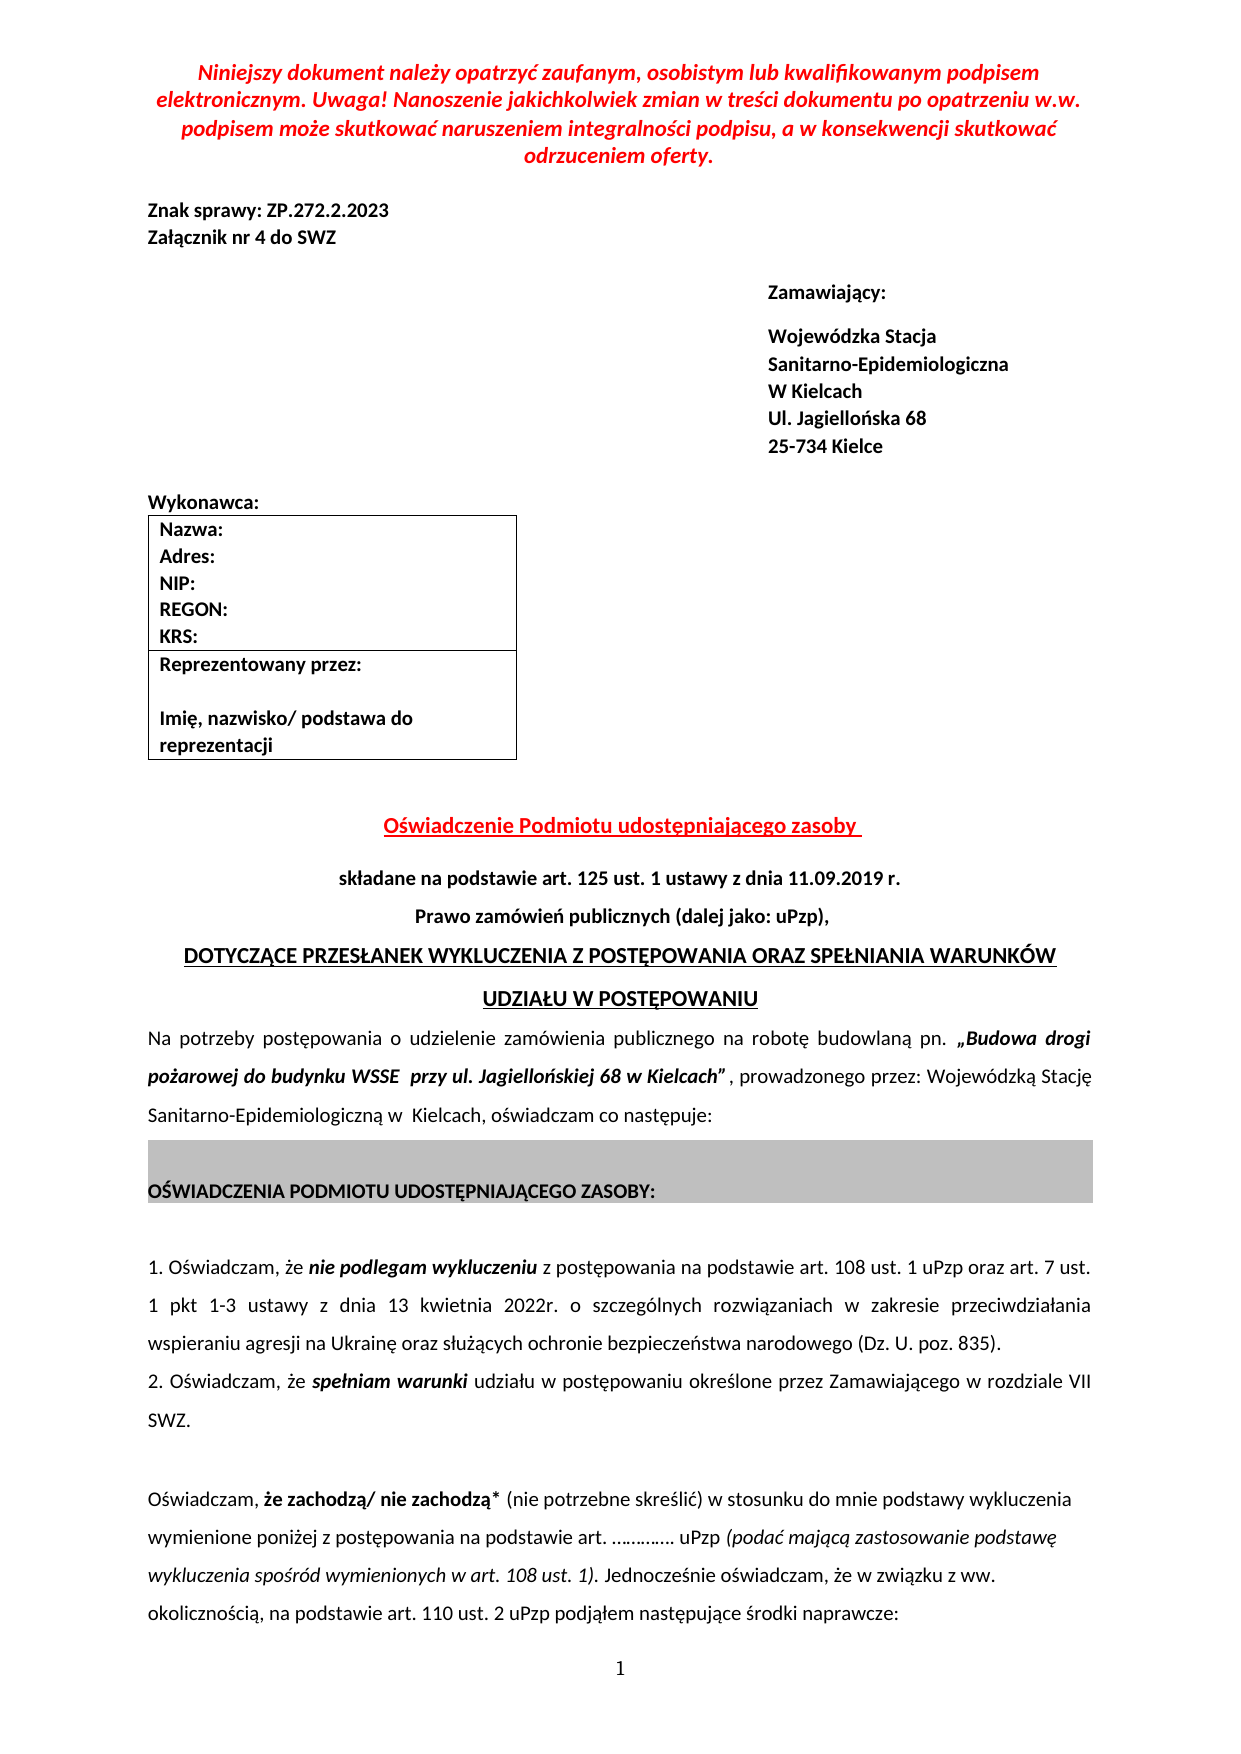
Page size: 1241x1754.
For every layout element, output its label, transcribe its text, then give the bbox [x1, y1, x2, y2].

text W Kielcach [768, 378, 1093, 403]
text Oświadczenie Podmiotu udostępniającego zasoby [148, 811, 1093, 839]
text Sanitarno-Epidemiologiczna [768, 351, 1093, 376]
text Znak sprawy: ZP.272.2.2023 [148, 197, 1093, 222]
text Ul. Jagiellońska 68 [768, 406, 1093, 431]
table_header Nazwa: Adres: NIP: REGON: KRS: [149, 516, 516, 650]
text OŚWIADCZENIA PODMIOTU UDOSTĘPNIAJĄCEGO ZASOBY: [148, 1178, 1093, 1203]
text 25-734 Kielce [768, 433, 1093, 458]
text 1. Oświadczam, że nie podlegam wykluczeniu z postępowania na podstawie art. 108 ust. 1 uPzp oraz art. 7 ust. 1 pkt 1-3 ustawy z dnia 13 kwietnia 2022r. o szczególnych rozwiązaniach w zakresie przeciwdziałania wspieraniu agresji na Ukrainę oraz służących ochronie bezpieczeństwa narodowego (Dz. U. poz. 835). [148, 1254, 1093, 1356]
text składane na podstawie art. 125 ust. 1 ustawy z dnia 11.09.2019 r. [148, 865, 1093, 891]
text Załącznik nr 4 do SWZ [148, 224, 1093, 250]
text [148, 1486, 1093, 1626]
text Wykonawca: [148, 489, 1093, 515]
text Wojewódzka Stacja [768, 323, 1093, 349]
text Zamawiający: [694, 279, 1093, 305]
text 2. Oświadczam, że spełniam warunki udziału w postępowaniu określone przez Zamawiającego w rozdziale VII SWZ. [148, 1369, 1093, 1432]
text Na potrzeby postępowania o udzielenie zamówienia publicznego na robotę budowlaną pn. „Budowa drogi pożarowej do budynku WSSE przy ul. Jagiellońskiej 68 w Kielcach”, prowadzonego przez: Wojewódzką Stację Sanitarno-Epidemiologiczną w Kielcach, oświadczam co następuje: [148, 1026, 1093, 1127]
text DOTYCZĄCE PRZESŁANEK WYKLUCZENIA Z POSTĘPOWANIA ORAZ SPEŁNIANIA WARUNKÓW UDZIAŁU W POSTĘPOWANIU [148, 942, 1093, 1012]
text Prawo zamówień publicznych (dalej jako: uPzp), [148, 903, 1093, 929]
table_cell Reprezentowany przez: Imię, nazwisko/ podstawa do reprezentacji [149, 651, 516, 759]
